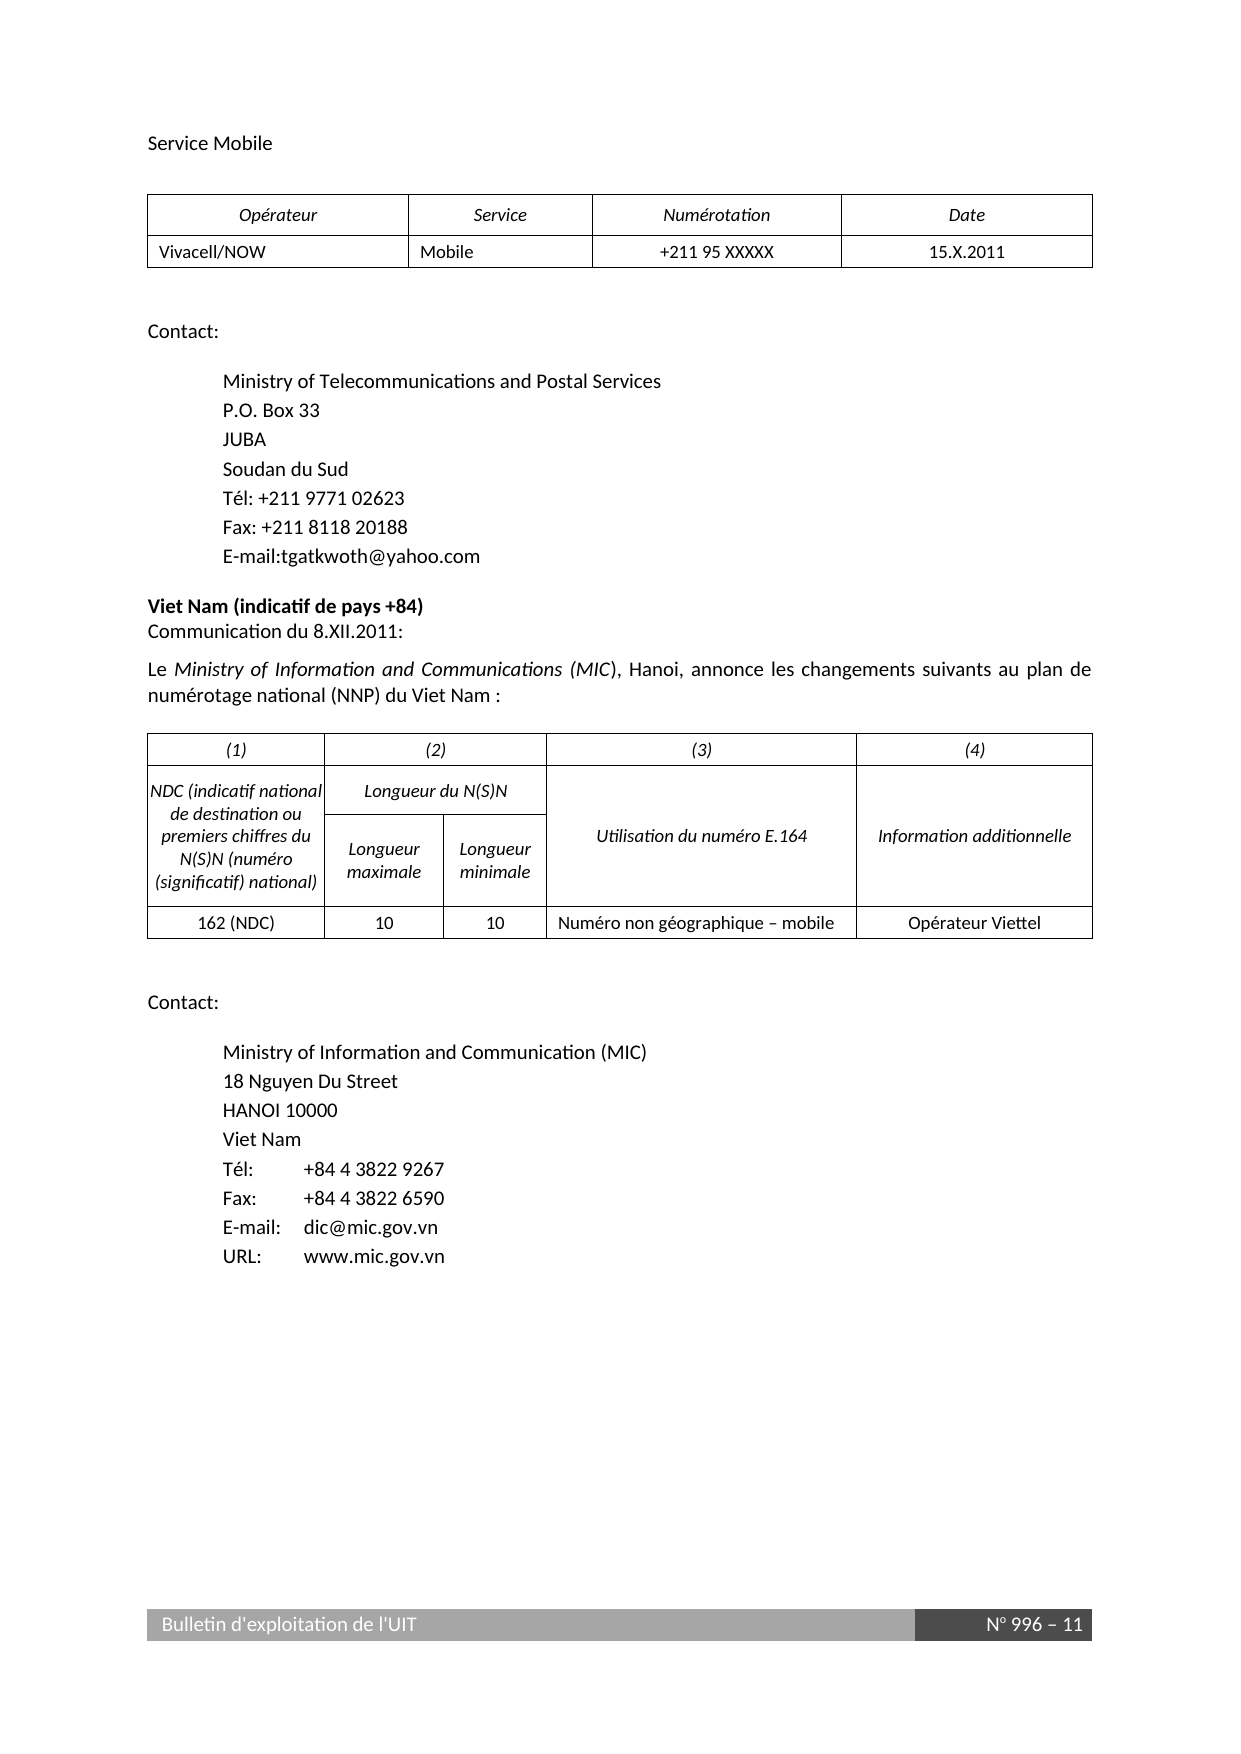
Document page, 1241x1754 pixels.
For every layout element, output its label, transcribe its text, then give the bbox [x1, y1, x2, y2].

table_header (3) [547, 734, 856, 765]
table_cell Numéro non géographique – mobile [547, 907, 856, 938]
table_cell Mobile [409, 236, 592, 267]
table_cell 15.X.2011 [842, 236, 1092, 267]
table_header Service [409, 195, 592, 234]
table_header Numérotation [593, 195, 841, 234]
table_cell 162 (NDC) [148, 907, 324, 938]
text Contact: [148, 318, 1092, 344]
text Viet Nam (indicatif de pays +84) [148, 593, 1092, 619]
table_cell Longueur du N(S)N [325, 766, 546, 814]
table_header (1) [148, 734, 324, 765]
table_cell Vivacell/NOW [148, 236, 408, 267]
table_header Date [842, 195, 1092, 234]
table_cell 10 [325, 907, 443, 938]
text Communication du 8.XII.2011: [148, 619, 1092, 644]
text Ministry of Information and Communication (MIC) 18 Nguyen Du Street HANOI 10000 Viet Nam Tél: +84 4 3822 9267 Fax: +84 4 3822 6590 E-mail: dic@mic.gov.vn URL: www.mic.gov.vn [223, 1039, 1092, 1269]
table_header (4) [857, 734, 1092, 765]
text Ministry of Telecommunications and Postal Services P.O. Box 33 JUBA Soudan du Sud Tél: +211 9771 02623 Fax: +211 8118 20188 E-mail:tgatkwoth@yahoo.com [223, 368, 1092, 569]
table_cell Longueur minimale [444, 815, 546, 906]
table_cell Opérateur Viettel [857, 907, 1092, 938]
table_cell Utilisation du numéro E.164 [547, 766, 856, 906]
text Service Mobile [148, 131, 1092, 156]
table_cell +211 95 XXXXX [593, 236, 841, 267]
table_cell Longueur maximale [325, 815, 443, 906]
text Le Ministry of Information and Communications (MIC), Hanoi, annonce les changements suivants au plan de numérotage national (NNP) du Viet Nam : [148, 657, 1092, 707]
table_cell NDC (indicatif national de destination ou premiers chiffres du N(S)N (numéro (significatif) national) [148, 766, 324, 906]
table_cell 10 [444, 907, 546, 938]
text Contact: [148, 989, 1092, 1014]
table_cell Information additionnelle [857, 766, 1092, 906]
table_header (2) [325, 734, 546, 765]
table_header Opérateur [148, 195, 408, 234]
